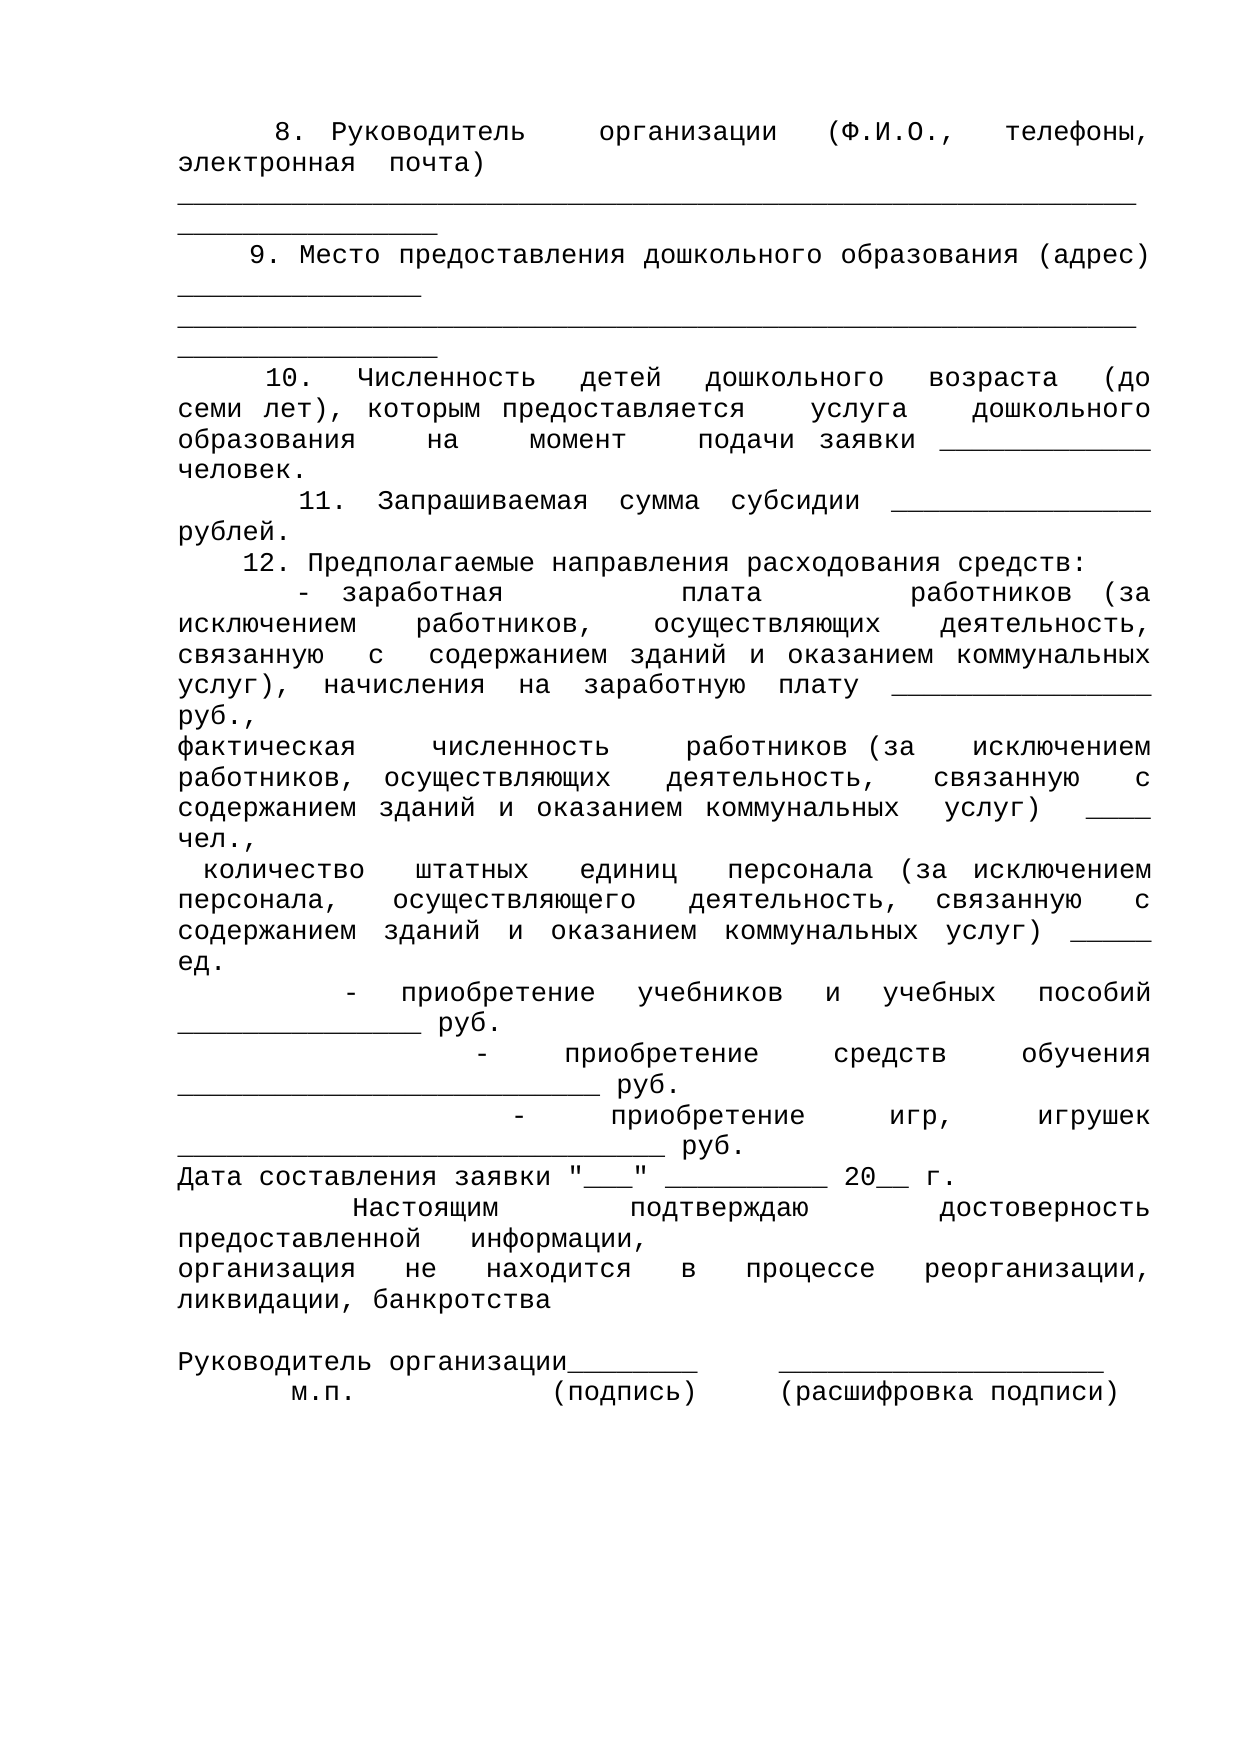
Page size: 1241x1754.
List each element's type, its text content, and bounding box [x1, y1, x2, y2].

text ___________________________________________________________________________ [177, 302, 1152, 364]
text Настоящим подтверждаю достоверность предоставленной информации, [177, 1194, 1152, 1255]
text - заработная плата работников (за исключением работников, осуществляющих деятельность, связанную с содержанием зданий и оказанием коммунальных услуг), начисления на заработную плату ________________ руб., [177, 579, 1152, 733]
text - приобретение средств обучения __________________________ руб. [177, 1040, 1152, 1101]
text 12. Предполагаемые направления расходования средств: [177, 548, 1152, 579]
text 9. Место предоставления дошкольного образования (адрес) _______________ [177, 241, 1152, 302]
text организация не находится в процессе реорганизации, ликвидации, банкротства [177, 1255, 1152, 1317]
text 10. Численность детей дошкольного возраста (до семи лет), которым предоставляется услуга дошкольного образования на момент подачи заявки _____________ человек. [177, 364, 1152, 487]
text 8. Руководитель организации (Ф.И.О., телефоны, электронная почта) [177, 118, 1152, 179]
text 11. Запрашиваемая сумма субсидии ________________ рублей. [177, 487, 1152, 548]
text - приобретение учебников и учебных пособий _______________ руб. [177, 978, 1152, 1040]
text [177, 179, 1152, 241]
text Дата составления заявки "___" __________ 20__ г. [177, 1163, 1152, 1194]
text - приобретение игр, игрушек ______________________________ руб. [177, 1101, 1152, 1163]
text количество штатных единиц персонала (за исключением персонала, осуществляющего деятельность, связанную с содержанием зданий и оказанием коммунальных услуг) _____ ед. [177, 856, 1152, 978]
text м.п. (подпись) (расшифровка подписи) [177, 1378, 1152, 1409]
text Руководитель организации________ ____________________ [177, 1347, 1152, 1378]
text фактическая численность работников (за исключением работников, осуществляющих деятельность, связанную с содержанием зданий и оказанием коммунальных услуг) ____ чел., [177, 733, 1152, 856]
